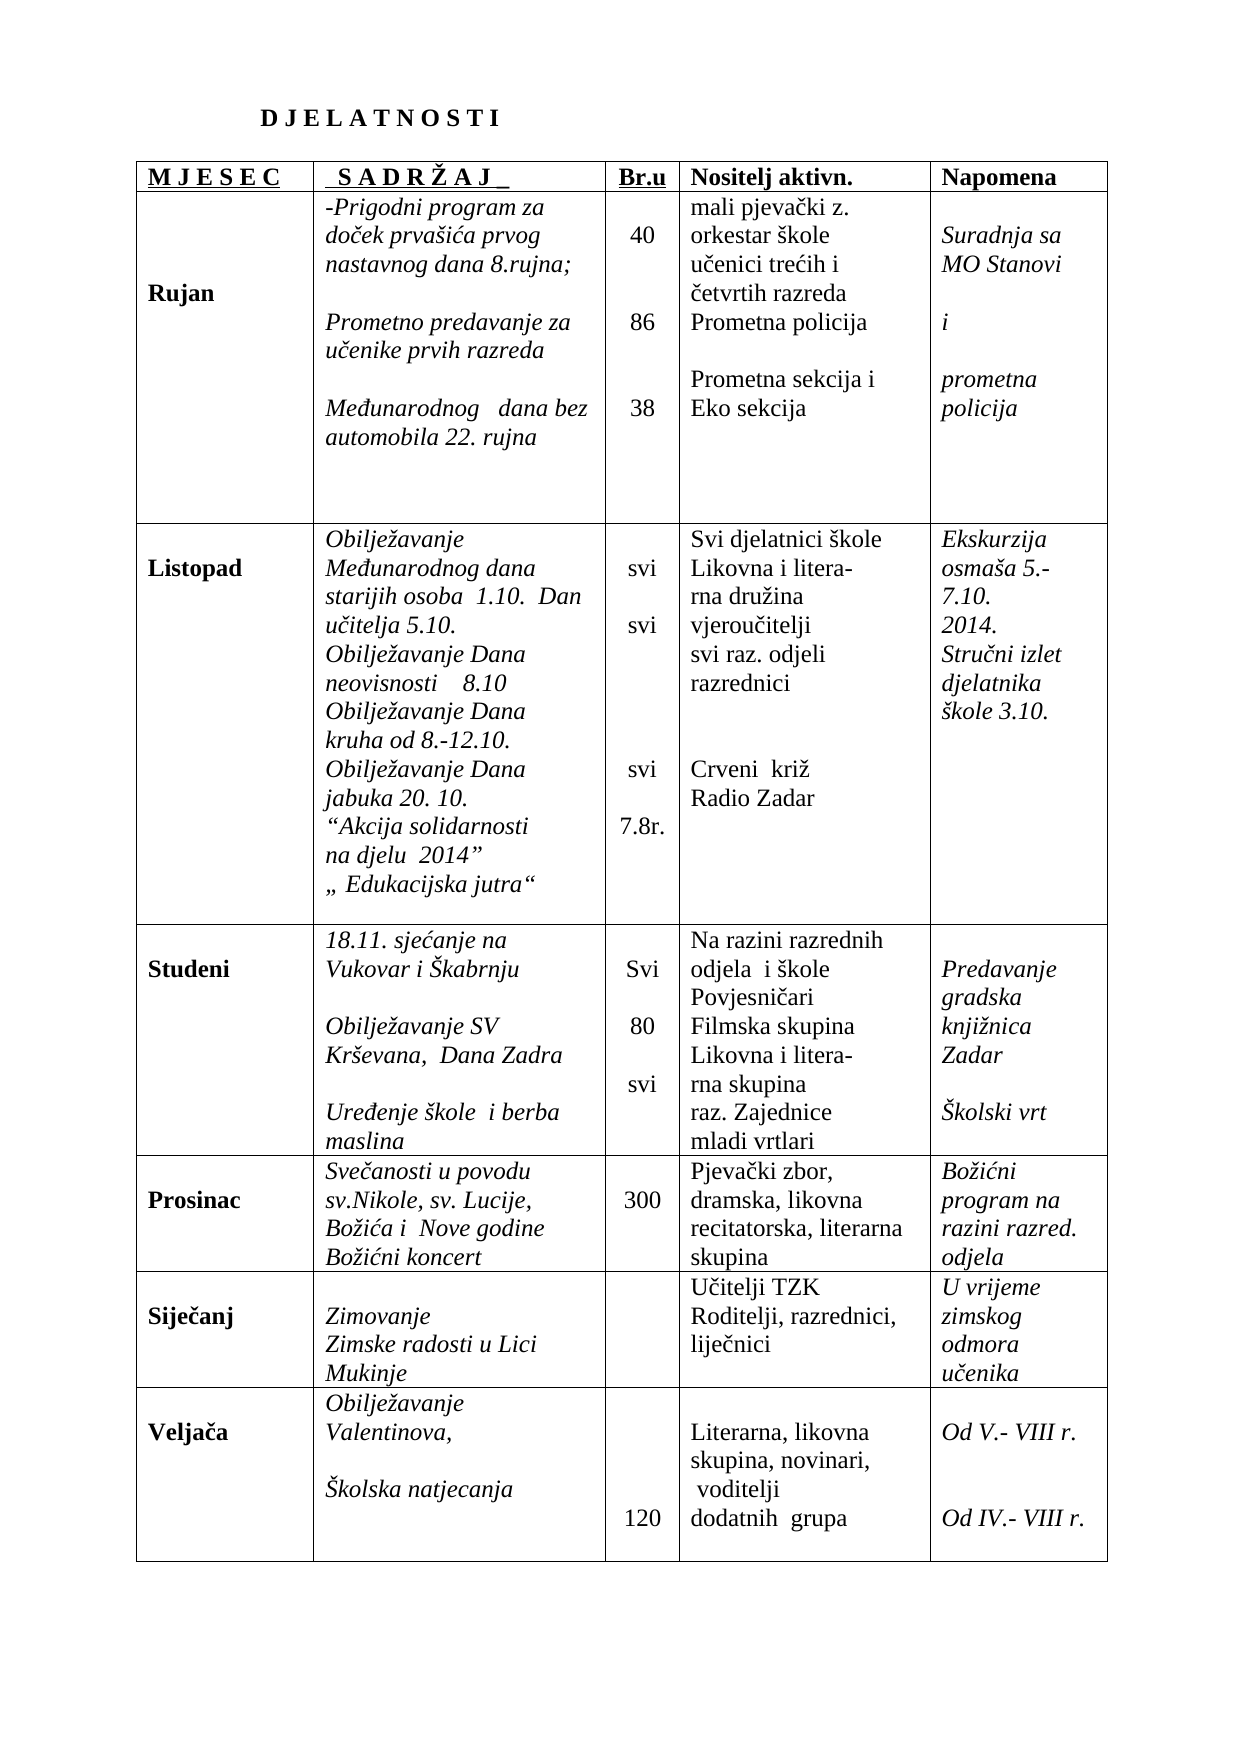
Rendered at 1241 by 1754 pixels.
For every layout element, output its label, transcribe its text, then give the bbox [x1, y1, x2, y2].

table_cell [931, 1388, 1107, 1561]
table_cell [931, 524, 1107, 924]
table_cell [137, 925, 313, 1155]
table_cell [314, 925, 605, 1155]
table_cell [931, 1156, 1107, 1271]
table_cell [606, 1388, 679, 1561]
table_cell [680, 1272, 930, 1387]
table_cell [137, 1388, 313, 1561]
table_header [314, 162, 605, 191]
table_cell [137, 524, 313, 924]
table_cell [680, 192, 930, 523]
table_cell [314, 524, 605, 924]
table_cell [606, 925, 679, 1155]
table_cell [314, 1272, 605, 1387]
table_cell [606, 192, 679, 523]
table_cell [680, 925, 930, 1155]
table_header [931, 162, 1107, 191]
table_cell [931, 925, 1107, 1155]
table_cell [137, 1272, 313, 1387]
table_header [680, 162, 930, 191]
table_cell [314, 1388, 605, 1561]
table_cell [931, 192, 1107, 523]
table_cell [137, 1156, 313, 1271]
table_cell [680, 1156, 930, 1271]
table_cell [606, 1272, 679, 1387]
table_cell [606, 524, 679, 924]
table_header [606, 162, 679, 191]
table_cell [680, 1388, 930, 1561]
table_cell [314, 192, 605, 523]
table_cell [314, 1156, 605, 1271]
text D J E L A T N O S T I [223, 103, 1093, 132]
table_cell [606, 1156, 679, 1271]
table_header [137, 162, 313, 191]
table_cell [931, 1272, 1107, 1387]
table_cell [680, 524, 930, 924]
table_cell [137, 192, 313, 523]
